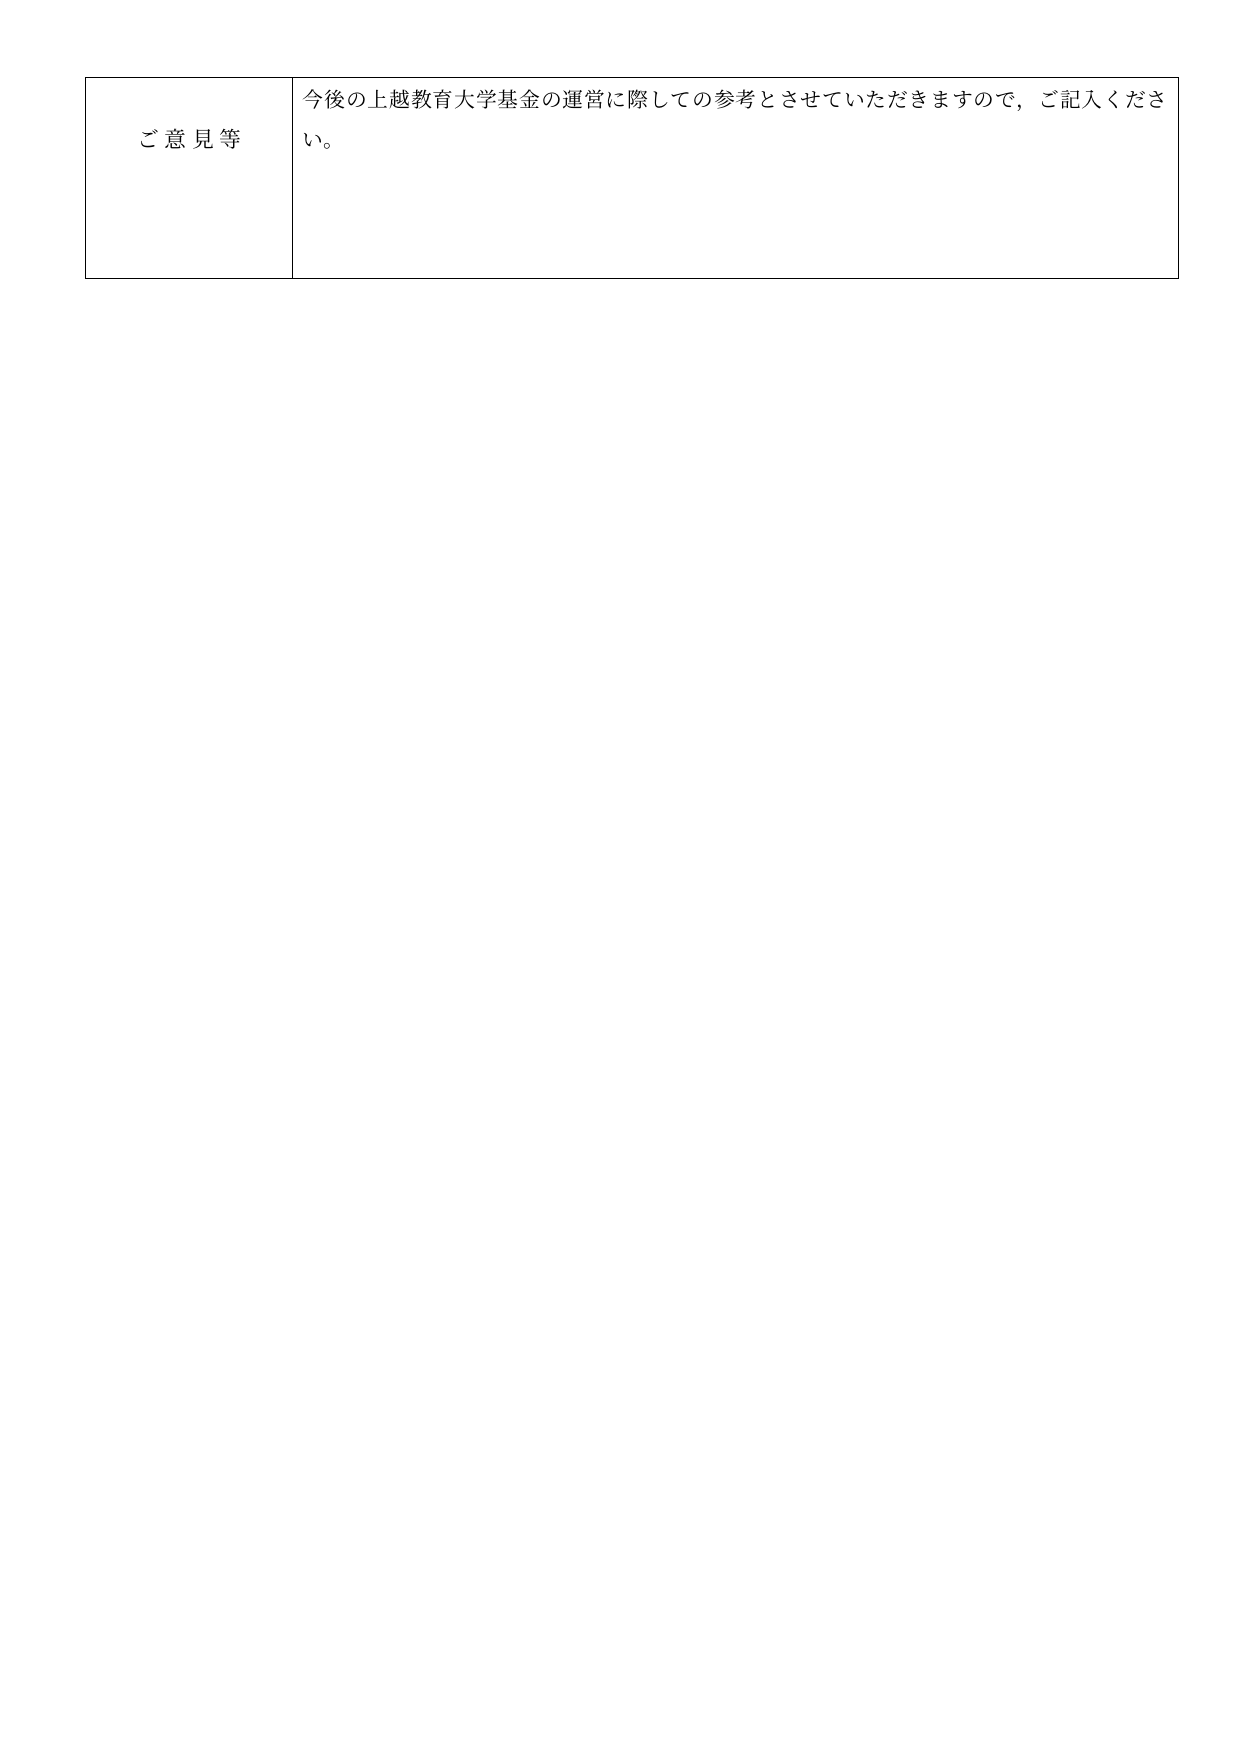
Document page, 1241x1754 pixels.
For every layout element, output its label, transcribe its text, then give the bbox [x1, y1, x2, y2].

table_cell ご 意 見 等 [86, 78, 292, 278]
table_cell 今後の上越教育大学基金の運営に際しての参考とさせていただきますので，ご記入ください。 [293, 78, 1178, 278]
